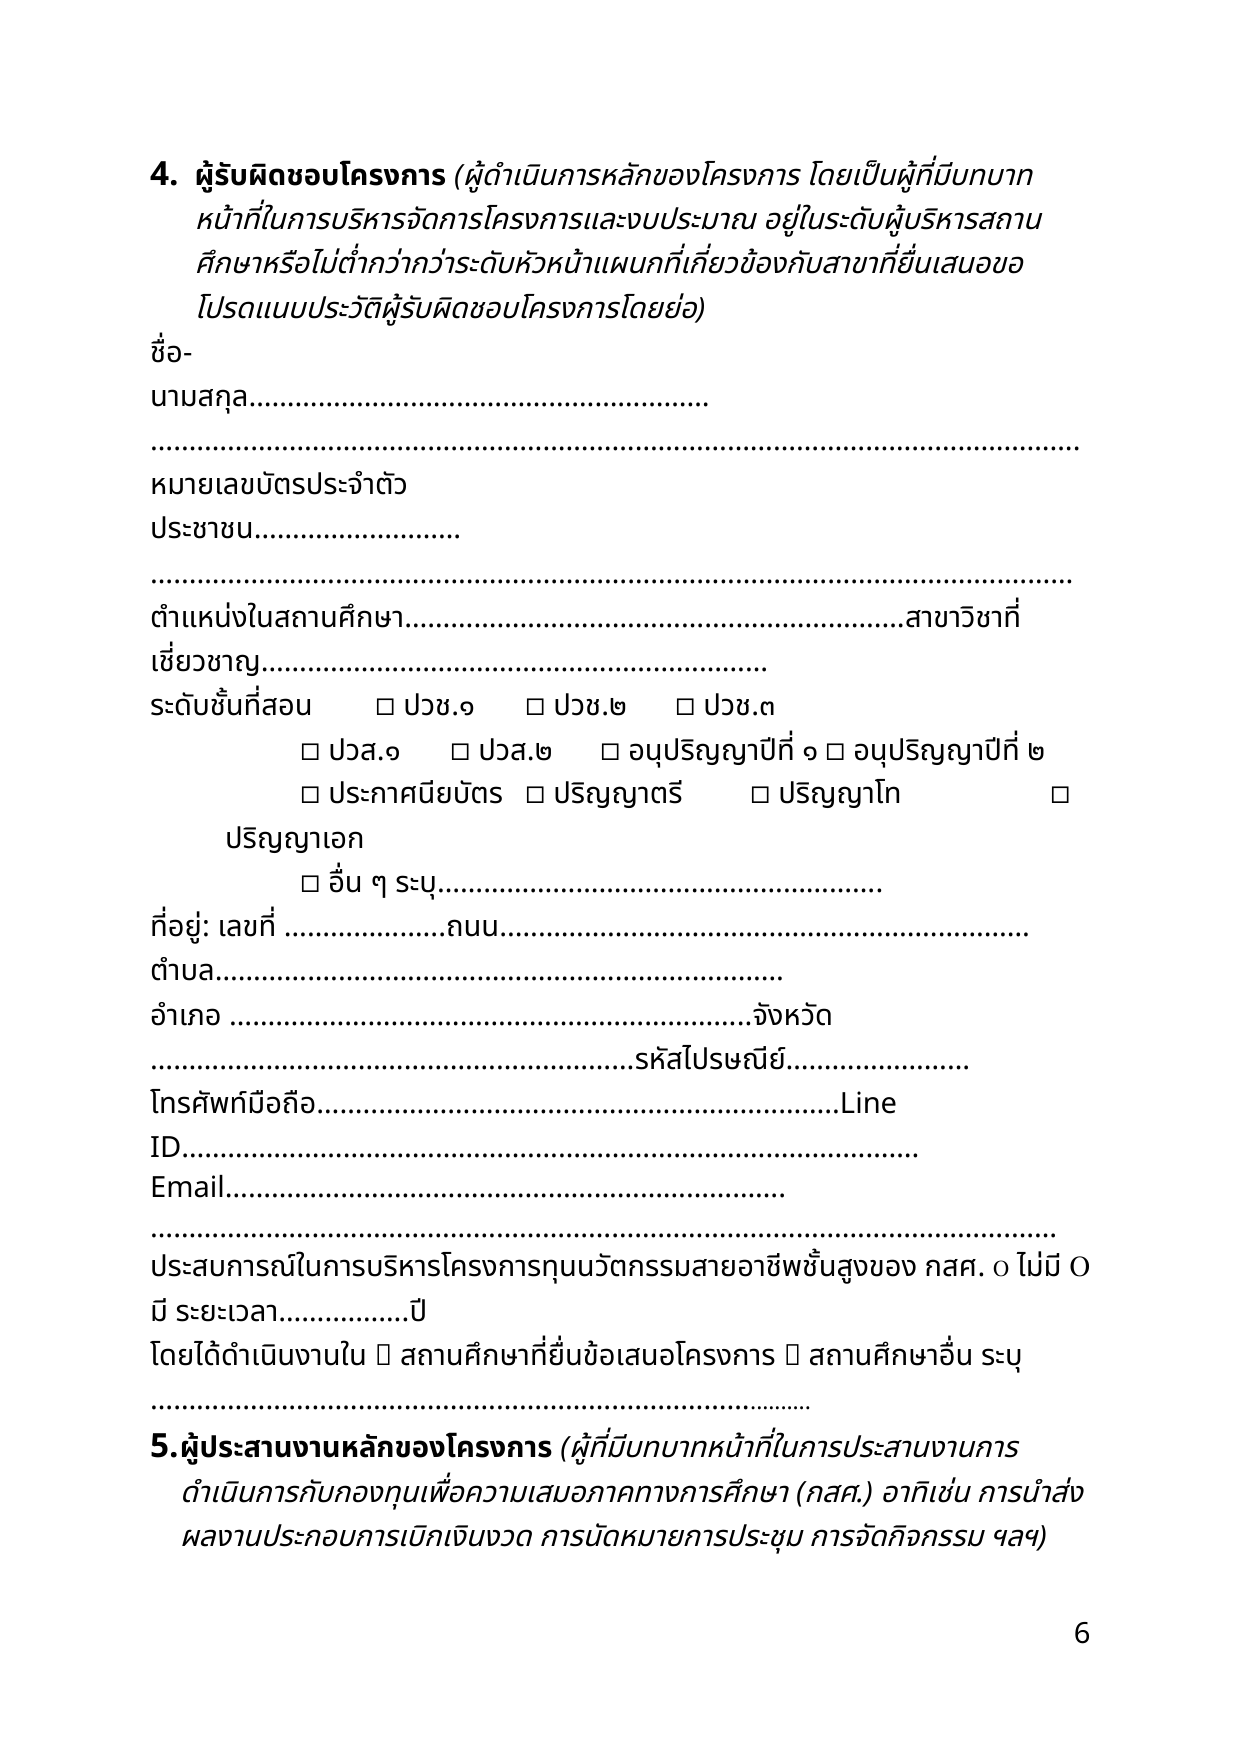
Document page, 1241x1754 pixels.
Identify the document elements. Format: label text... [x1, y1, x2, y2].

text ปวส.๑ ปวส.๒ อนุปริญญาปีที่ ๑ อนุปริญญาปีที่ ๒ [225, 729, 1090, 773]
text โทรศัพท์มือถือ……..…………………………..………………..……..Line ID……………………………………….………………………………….………. [150, 1082, 1090, 1166]
list ผู้รับผิดชอบโครงการ (ผู้ดำเนินการหลักของโครงการ โดยเป็นผู้ที่มีบทบาทหน้าที่ในการบริหารจัดการโครงการและงบประมาณ อยู่ในระดับผู้บริหารสถานศึกษาหรือไม่ต่ำกว่ากว่าระดับหัวหน้าแผนกที่เกี่ยวข้องกับสาขาที่ยื่นเสนอขอ โปรดแนบประวัติผู้รับผิดชอบโครงการโดยย่อ) [150, 150, 1090, 331]
list ผู้ประสานงานหลักของโครงการ (ผู้ที่มีบทบาทหน้าที่ในการประสานงานการดำเนินการกับกองทุนเพื่อความเสมอภาคทางการศึกษา (กสศ.) อาทิเช่น การนำส่งผลงานประกอบการเบิกเงินงวด การนัดหมายการประชุม การจัดกิจกรรม ฯลฯ) [150, 1422, 1090, 1559]
text ตำแหน่งในสถานศึกษา…………………………………....……………….…สาขาวิชาที่เชี่ยวชาญ………………………………………………………… [150, 596, 1090, 684]
text ระดับชั้นที่สอน ปวช.๑ ปวช.๒ ปวช.๓ [150, 684, 1090, 729]
text Email……………………………………………………………….………………………………………………………………………………………………….……ประสบการณ์ในการบริหารโครงการทุนนวัตกรรมสายอาชีพชั้นสูงของ กสศ. ไม่มี มี ระยะเวลา…….……….ปี [150, 1166, 1090, 1334]
text อำเภอ …………………………………………………………..จังหวัด ………………………………………………………รหัสไปรษณีย์…………………… [150, 994, 1090, 1082]
text หมายเลขบัตรประจำตัวประชาชน…………………………...…………………..………………………………………..……………………………..……… [150, 464, 1090, 596]
text ที่อยู่: เลขที่ …………….…..ถนน..……………………………………………….…………ตำบล………….………………………………………….………… [150, 905, 1090, 994]
text โดยได้ดำเนินงานใน สถานศึกษาที่ยื่นข้อเสนอโครงการ สถานศึกษาอื่น ระบุ ……………………………………………………………………..…….. [150, 1334, 1090, 1422]
text ชื่อ-นามสกุล……………………………………………………….…………..…………………………………………………………………………………………. [150, 331, 1090, 464]
text อื่น ๆ ระบุ…………………………………………………. [225, 861, 1090, 905]
text ประกาศนียบัตร ปริญญาตรี ปริญญาโท ปริญญาเอก [225, 773, 1090, 861]
